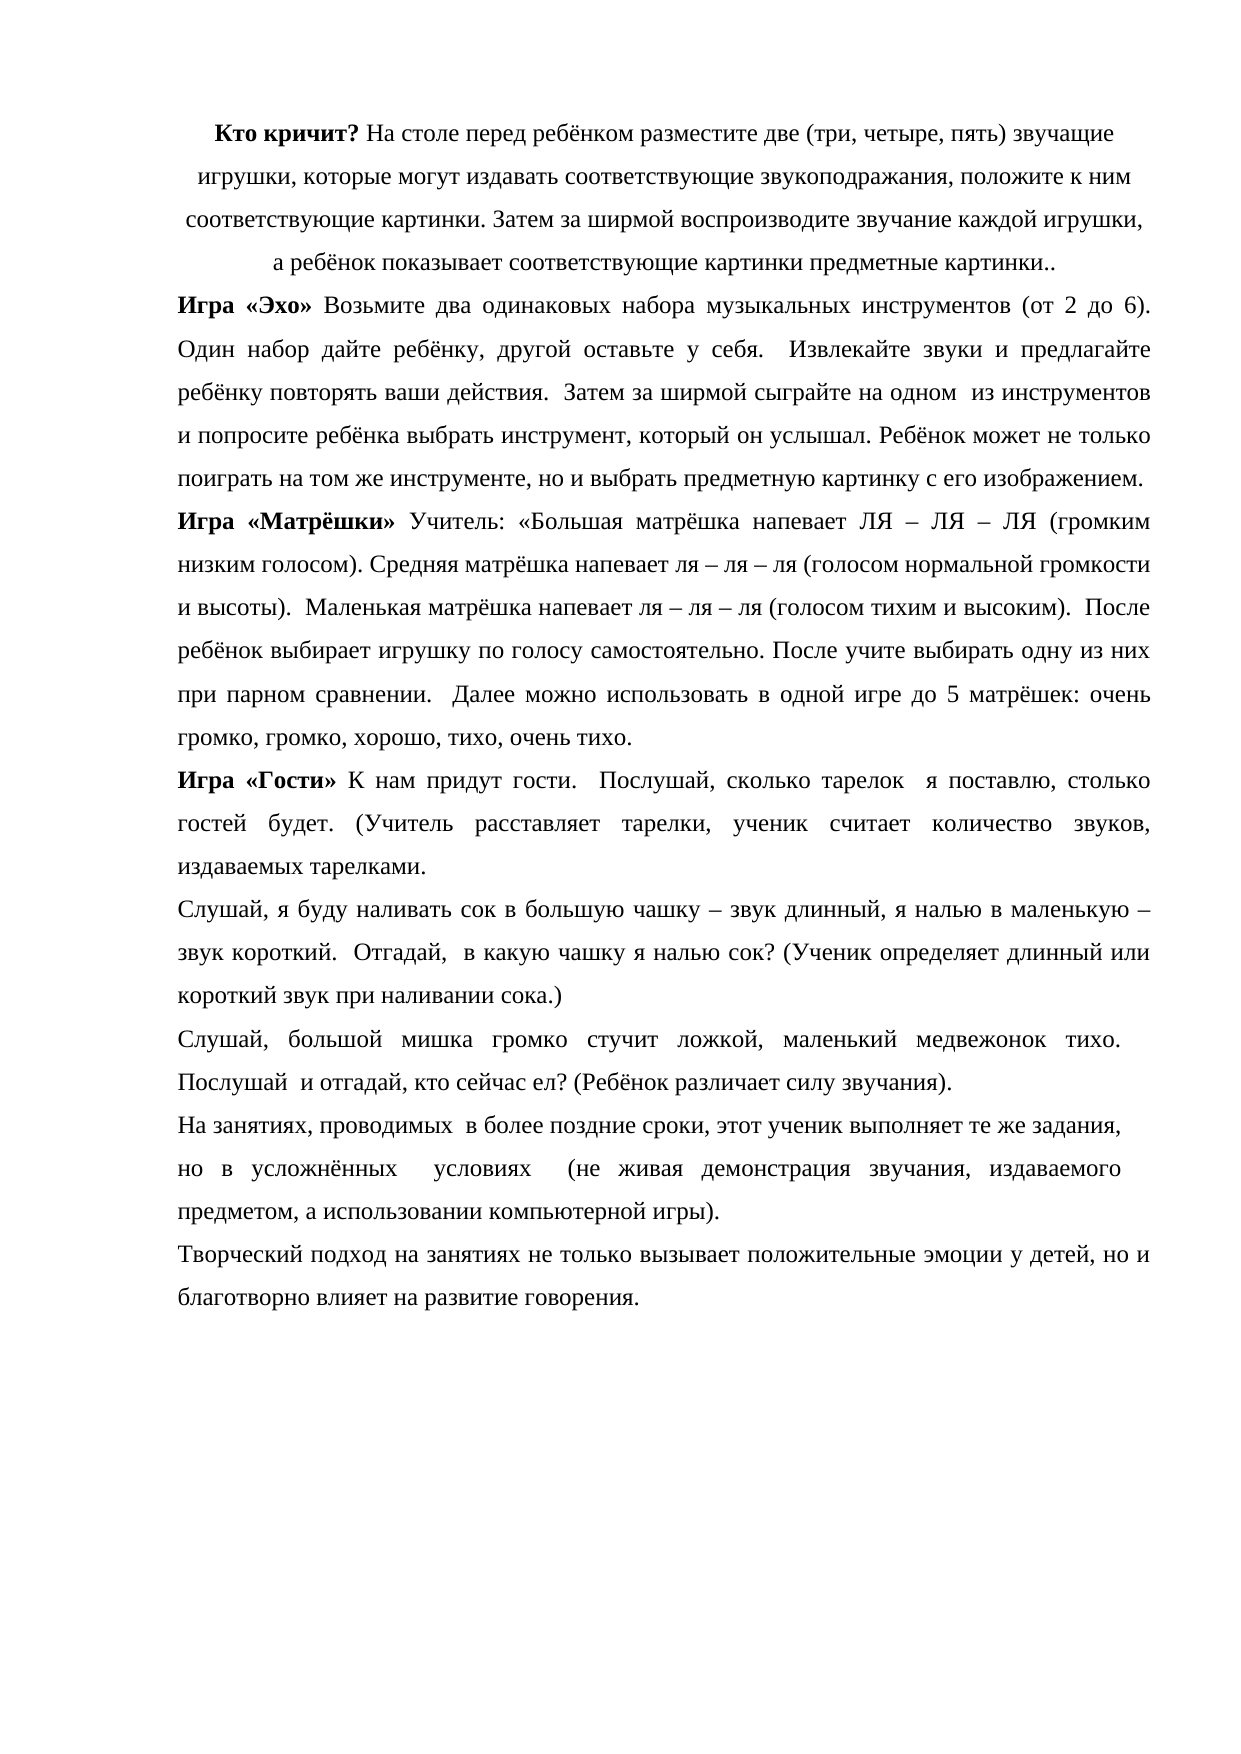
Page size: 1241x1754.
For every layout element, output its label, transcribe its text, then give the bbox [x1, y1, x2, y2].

text Игра «Эхо» Возьмите два одинаковых набора музыкальных инструментов (от 2 до 6). Один набор дайте ребёнку, другой оставьте у себя. Извлекайте звуки и предлагайте ребёнку повторять ваши действия. Затем за ширмой сыграйте на одном из инструментов и попросите ребёнка выбрать инструмент, который он услышал. Ребёнок может не только поиграть на том же инструменте, но и выбрать предметную картинку с его изображением. [177, 291, 1152, 492]
text На занятиях, проводимых в более поздние сроки, этот ученик выполняет те же задания, но в усложнённых условиях (не живая демонстрация звучания, издаваемого предметом, а использовании компьютерной игры). [177, 1110, 1122, 1225]
text Слушай, большой мишка громко стучит ложкой, маленький медвежонок тихо. Послушай и отгадай, кто сейчас ел? (Ребёнок различает силу звучания). [177, 1024, 1122, 1096]
text Слушай, я буду наливать сок в большую чашку – звук длинный, я налью в маленькую – звук короткий. Отгадай, в какую чашку я налью сок? (Ученик определяет длинный или короткий звук при наливании сока.) [177, 894, 1152, 1009]
text Игра «Матрёшки» Учитель: «Большая матрёшка напевает ЛЯ – ЛЯ – ЛЯ (громким низким голосом). Средняя матрёшка напевает ля – ля – ля (голосом нормальной громкости и высоты). Маленькая матрёшка напевает ля – ля – ля (голосом тихим и высоким). После ребёнок выбирает игрушку по голосу самостоятельно. После учите выбирать одну из них при парном сравнении. Далее можно использовать в одной игре до 5 матрёшек: очень громко, громко, хорошо, тихо, очень тихо. [177, 506, 1152, 751]
text Кто кричит? На столе перед ребёнком разместите две (три, четыре, пять) звучащие игрушки, которые могут издавать соответствующие звукоподражания, положите к ним соответствующие картинки. Затем за ширмой воспроизводите звучание каждой игрушки, а ребёнок показывает соответствующие картинки предметные картинки.. [177, 118, 1152, 276]
text Творческий подход на занятиях не только вызывает положительные эмоции у детей, но и благотворно влияет на развитие говорения. [177, 1239, 1152, 1311]
text Игра «Гости» К нам придут гости. Послушай, сколько тарелок я поставлю, столько гостей будет. (Учитель расставляет тарелки, ученик считает количество звуков, издаваемых тарелками. [177, 765, 1152, 880]
